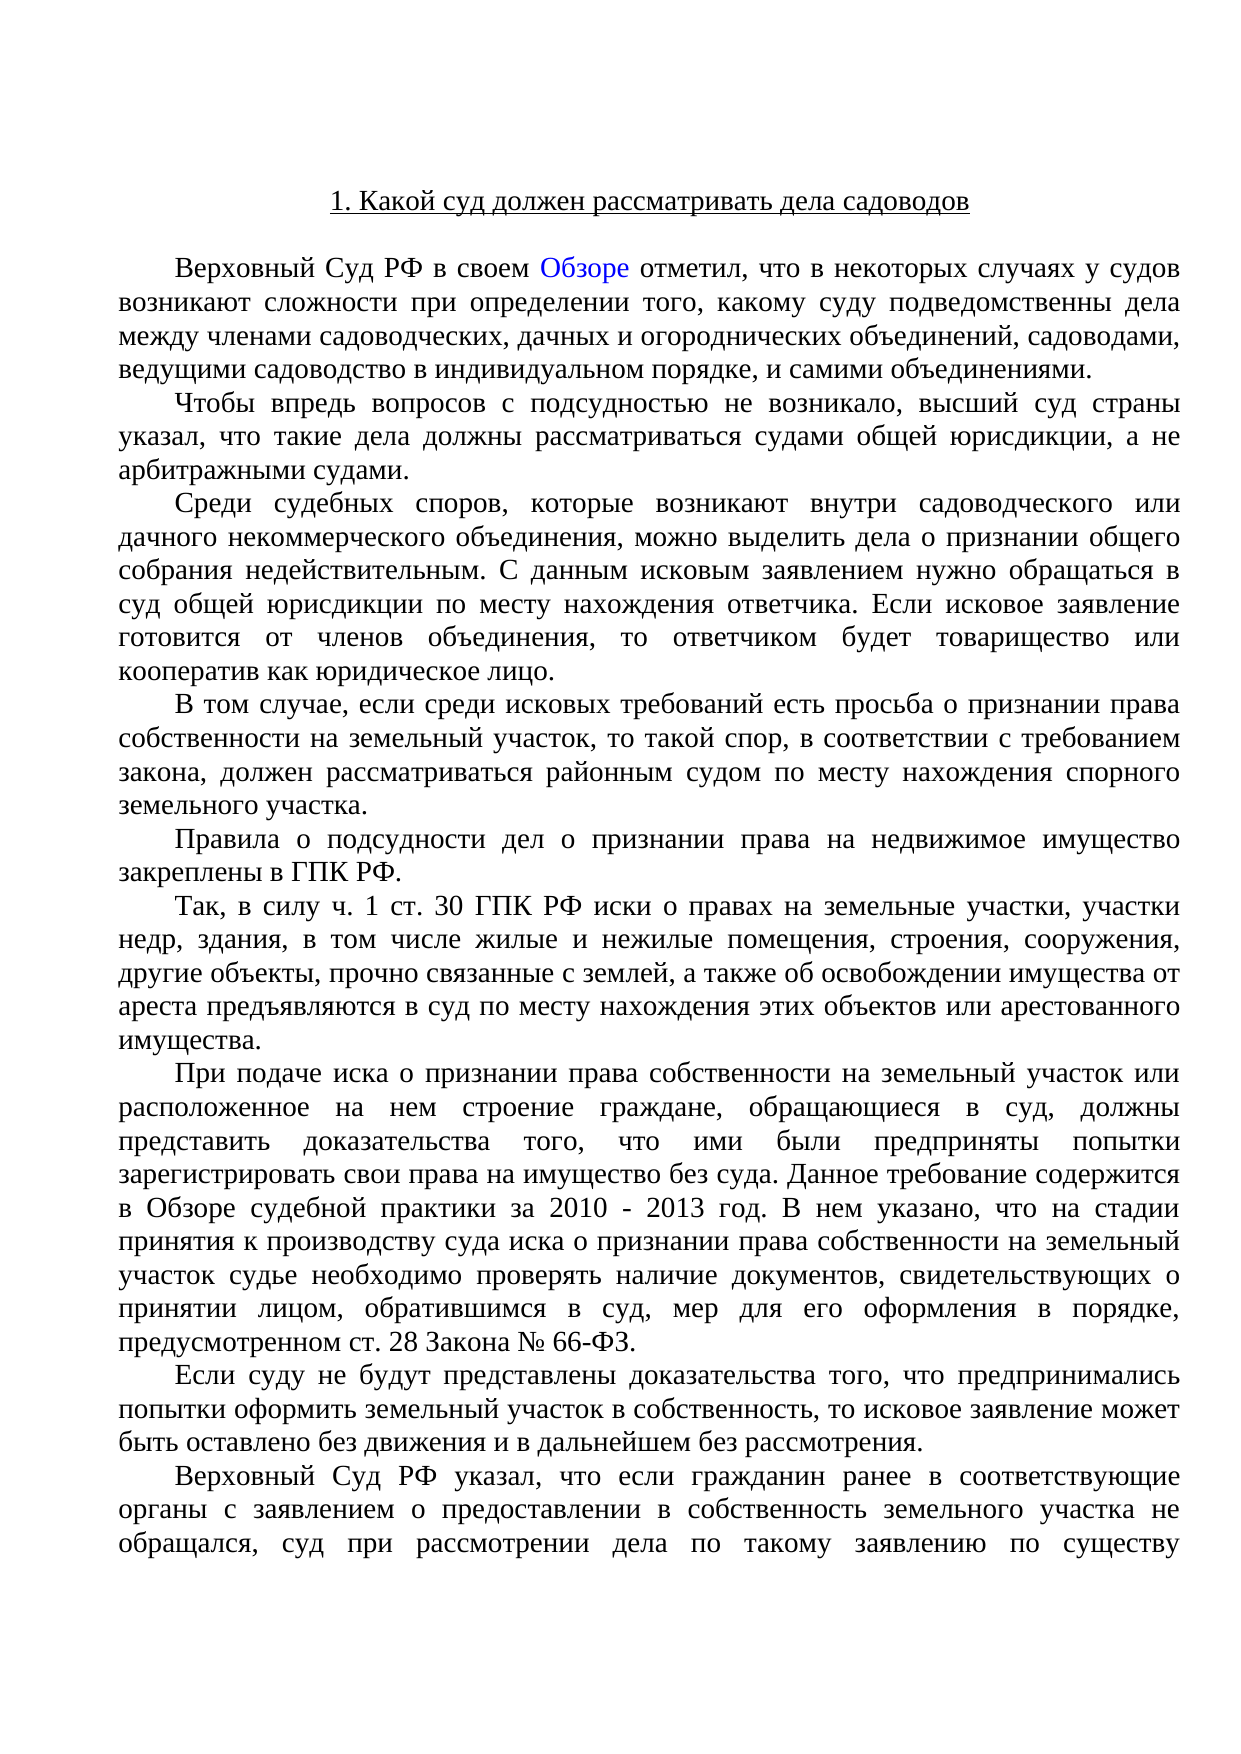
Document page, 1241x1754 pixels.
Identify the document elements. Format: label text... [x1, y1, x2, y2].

text В том случае, если среди исковых требований есть просьба о признании права собственности на земельный участок, то такой спор, в соответствии с требованием закона, должен рассматриваться районным судом по месту нахождения спорного земельного участка. [118, 687, 1181, 821]
text 1. Какой суд должен рассматривать дела садоводов [118, 183, 1181, 217]
text Так, в силу ч. 1 ст. 30 ГПК РФ иски о правах на земельные участки, участки недр, здания, в том числе жилые и нежилые помещения, строения, сооружения, другие объекты, прочно связанные с землей, а также об освобождении имущества от ареста предъявляются в суд по месту нахождения этих объектов или арестованного имущества. [118, 888, 1181, 1056]
text Верховный Суд РФ в своем Обзоре отметил, что в некоторых случаях у судов возникают сложности при определении того, какому суду подведомственны дела между членами садоводческих, дачных и огороднических объединений, садоводами, ведущими садоводство в индивидуальном порядке, и самими объединениями. [118, 251, 1181, 385]
text Среди судебных споров, которые возникают внутри садоводческого или дачного некоммерческого объединения, можно выделить дела о признании общего собрания недействительным. С данным исковым заявлением нужно обращаться в суд общей юрисдикции по месту нахождения ответчика. Если исковое заявление готовится от членов объединения, то ответчиком будет товарищество или кооператив как юридическое лицо. [118, 485, 1181, 687]
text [118, 1458, 1181, 1559]
text Если суду не будут представлены доказательства того, что предпринимались попытки оформить земельный участок в собственность, то исковое заявление может быть оставлено без движения и в дальнейшем без рассмотрения. [118, 1357, 1181, 1458]
text Чтобы впредь вопросов с подсудностью не возникало, высший суд страны указал, что такие дела должны рассматриваться судами общей юрисдикции, а не арбитражными судами. [118, 385, 1181, 485]
text Правила о подсудности дел о признании права на недвижимое имущество закреплены в ГПК РФ. [118, 821, 1181, 888]
text При подаче иска о признании права собственности на земельный участок или расположенное на нем строение граждане, обращающиеся в суд, должны представить доказательства того, что ими были предприняты попытки зарегистрировать свои права на имущество без суда. Данное требование содержится в Обзоре судебной практики за 2010 - 2013 год. В нем указано, что на стадии принятия к производству суда иска о признании права собственности на земельный участок судье необходимо проверять наличие документов, свидетельствующих о принятии лицом, обратившимся в суд, мер для его оформления в порядке, предусмотренном ст. 28 Закона № 66-ФЗ. [118, 1056, 1181, 1357]
